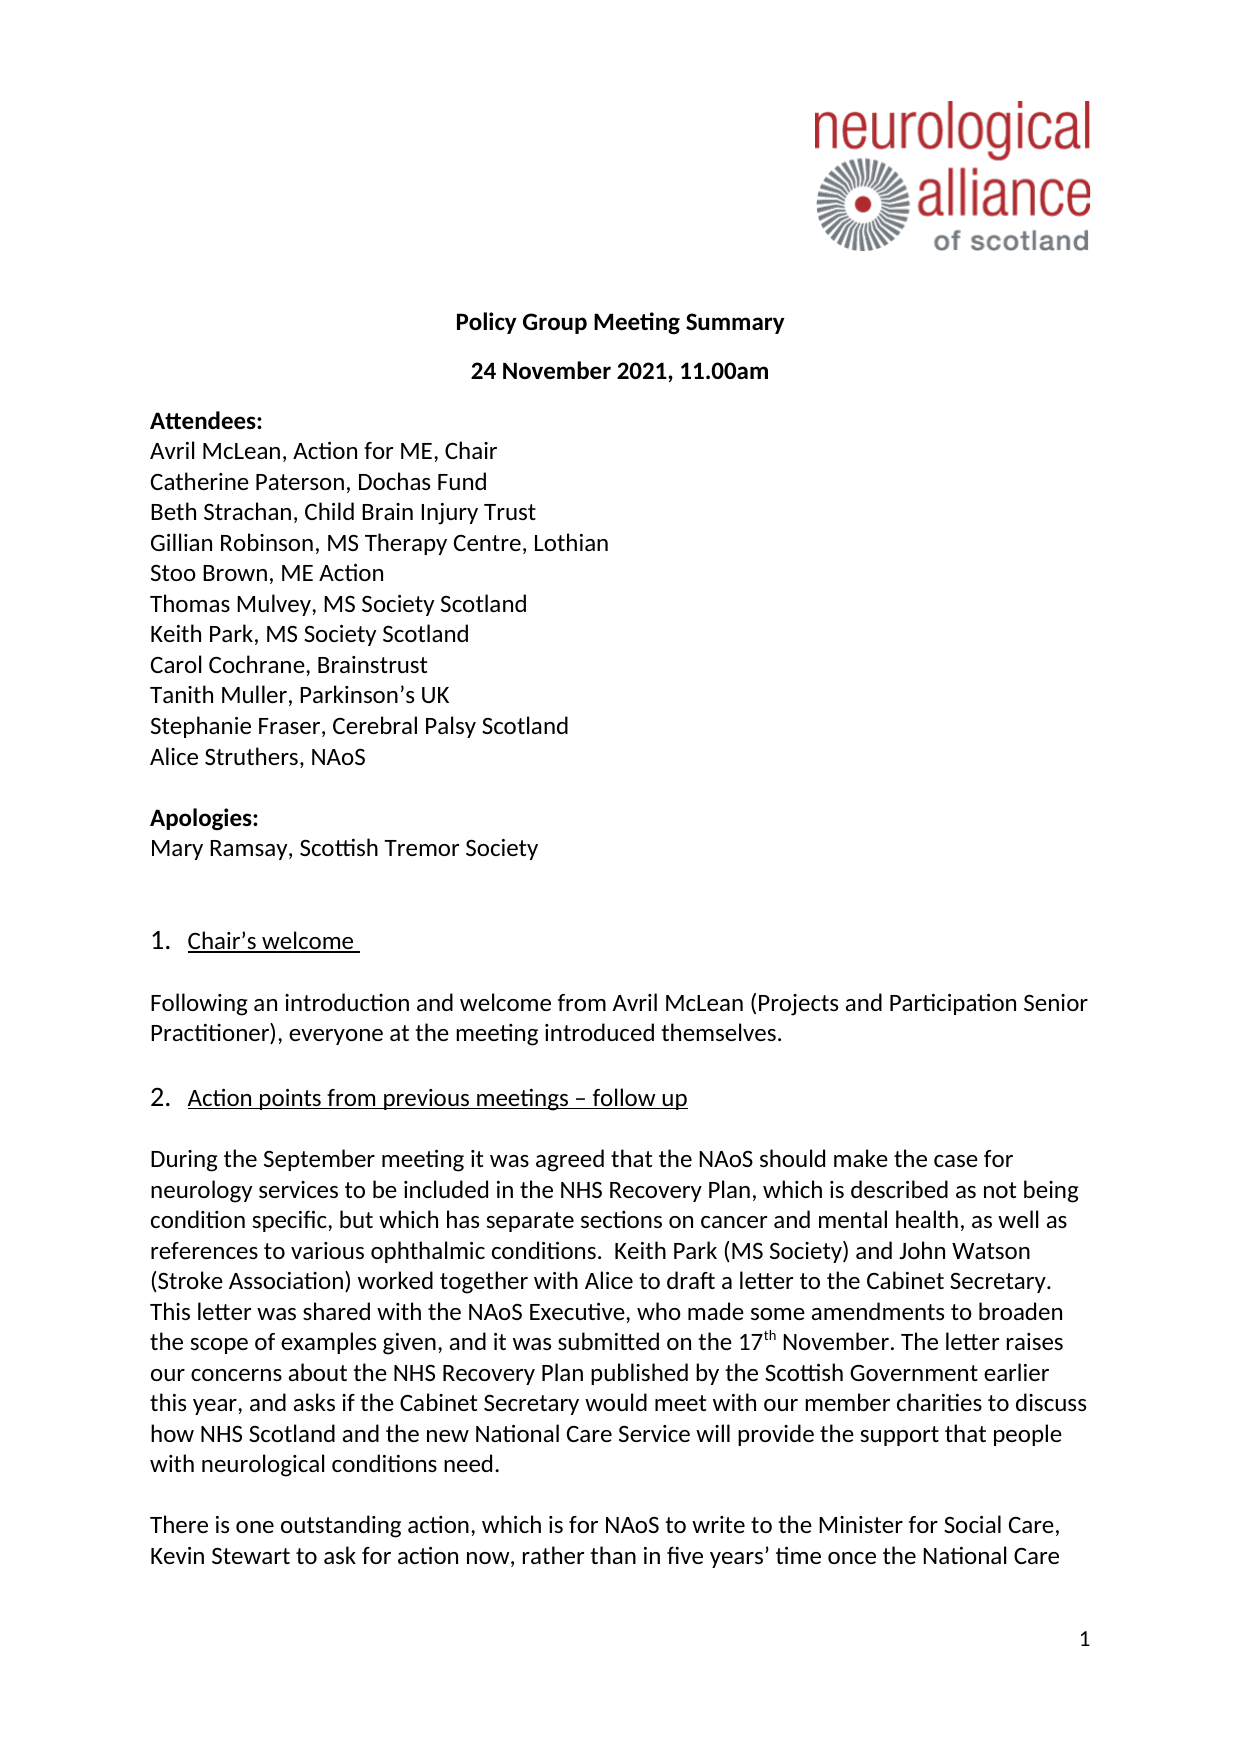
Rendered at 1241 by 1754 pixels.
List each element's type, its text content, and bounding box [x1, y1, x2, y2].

picture [815, 101, 1091, 251]
text Following an introduction and welcome from Avril McLean (Projects and Participation Senior Practitioner), everyone at the meeting introduced themselves. [150, 987, 1090, 1048]
text During the September meeting it was agreed that the NAoS should make the case for neurology services to be included in the NHS Recovery Plan, which is described as not being condition specific, but which has separate sections on cancer and mental health, as well as references to various ophthalmic conditions. Keith Park (MS Society) and John Watson (Stroke Association) worked together with Alice to draft a letter to the Cabinet Secretary. This letter was shared with the NAoS Executive, who made some amendments to broaden the scope of examples given, and it was submitted on the 17th November. The letter raises our concerns about the NHS Recovery Plan published by the Scottish Government earlier this year, and asks if the Cabinet Secretary would meet with our member charities to discuss how NHS Scotland and the new National Care Service will provide the support that people with neurological conditions need. [150, 1143, 1090, 1479]
text Beth Strachan, Child Brain Injury Trust [150, 497, 1090, 527]
text Avril McLean, Action for ME, Chair [150, 436, 1090, 466]
text Catherine Paterson, Dochas Fund [150, 466, 1090, 497]
text Policy Group Meeting Summary [150, 306, 1090, 336]
text 24 November 2021, 11.00am [150, 355, 1090, 386]
text Thomas Mulvey, MS Society Scotland [150, 588, 1090, 619]
text Carol Cochrane, Brainstrust [150, 649, 1090, 680]
text Stoo Brown, ME Action [150, 558, 1090, 588]
text Keith Park, MS Society Scotland [150, 619, 1090, 649]
text Alice Struthers, NAoS [150, 741, 1090, 771]
text Tanith Muller, Parkinson’s UK [150, 680, 1090, 710]
text Attendees: [150, 405, 1090, 436]
text Stephanie Fraser, Cerebral Palsy Scotland [150, 710, 1090, 741]
text Mary Ramsay, Scottish Tremor Society [150, 832, 1090, 863]
text Apologies: [150, 802, 1090, 832]
list Action points from previous meetings – follow up [150, 1078, 1090, 1113]
list Chair’s welcome [150, 922, 1090, 956]
text Gillian Robinson, MS Therapy Centre, Lothian [150, 527, 1090, 558]
